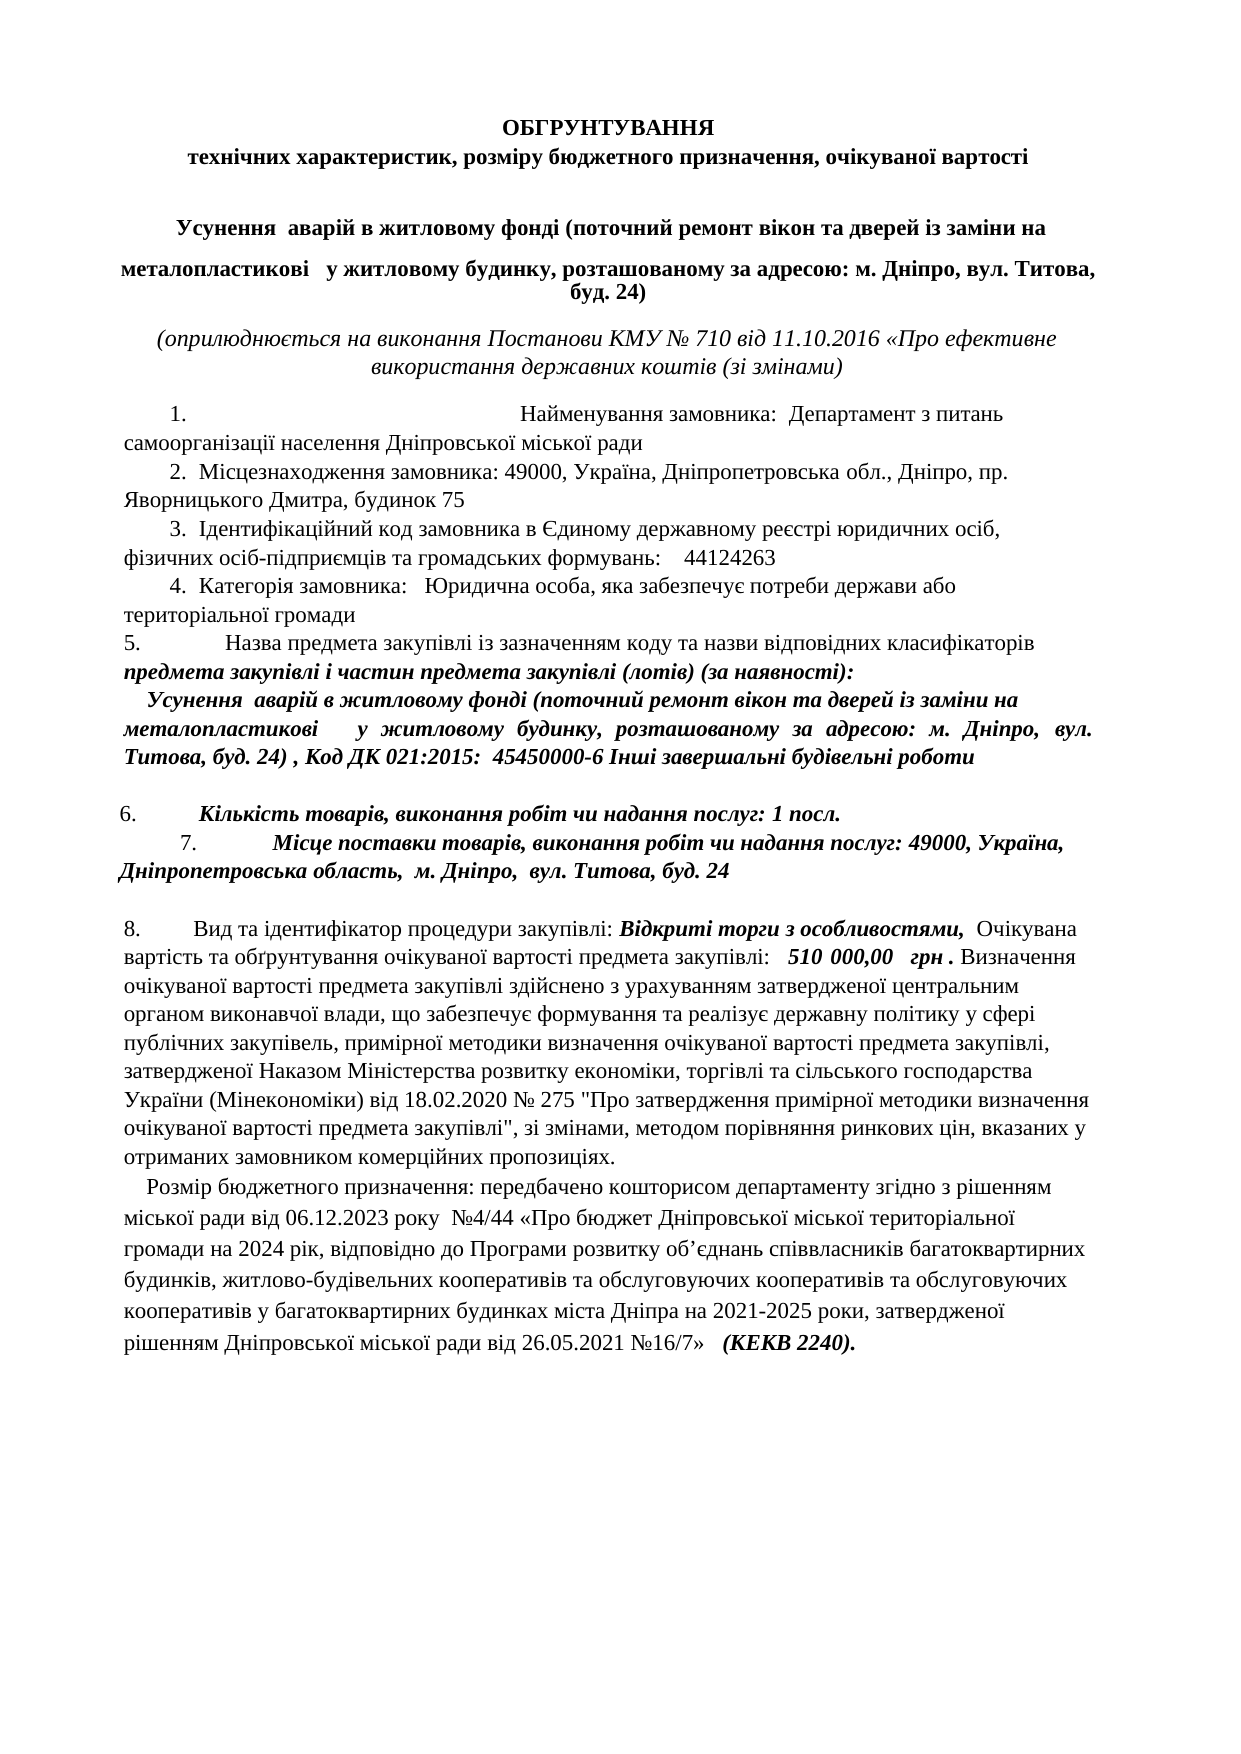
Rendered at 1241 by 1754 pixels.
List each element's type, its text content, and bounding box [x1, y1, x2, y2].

list Місцезнаходження замовника: 49000, Україна, Дніпропетровська обл., Дніпро, пр. Яворницького Дмитра, будинок 75 [123, 456, 1095, 513]
text металопластикові у житловому будинку, розташованому за адресою: м. Дніпро, вул. Титова, буд. 24) , Код ДК 021:2015: 45450000-6 Інші завершальні будівельні роботи [123, 713, 1095, 770]
list Категорія замовника: Юридична особа, яка забезпечує потреби держави або територіальної громади [123, 571, 1095, 628]
text (оприлюднюється на виконання Постанови КМУ № 710 від 11.10.2016 «Про ефективне використання державних коштів (зі змінами) [119, 323, 1097, 380]
text 5. Назва предмета закупівлі із зазначенням коду та назви відповідних класифікаторів [123, 628, 1099, 656]
text Усунення аварій в житловому фонді (поточний ремонт вікон та дверей із заміни на [119, 217, 1097, 240]
text металопластикові у житловому будинку, розташованому за адресою: м. Дніпро, вул. Титова, буд. 24) [119, 258, 1097, 304]
text предмета закупівлі і частин предмета закупівлі (лотів) (за наявності): [123, 656, 1095, 685]
list Кількість товарів, виконання робіт чи надання послуг: 1 посл. [119, 799, 1095, 827]
text Усунення аварій в житловому фонді (поточний ремонт вікон та дверей із заміни на [123, 685, 1095, 713]
text ОБГРУНТУВАННЯ [119, 113, 1097, 141]
list Місце поставки товарів, виконання робіт чи надання послуг: 49000, Україна, Дніпропетровська область, м. Дніпро, вул. Титова, буд. 24 [119, 827, 1095, 884]
text Розмір бюджетного призначення: передбачено кошторисом департаменту згідно з рішенням міської ради від 06.12.2023 року №4/44 «Про бюджет Дніпровської міської територіальної громади на 2024 рік, відповідно до Програми розвитку об’єднань співвласників багатоквартирних будинків, житлово-будівельних кооперативів та обслуговуючих кооперативів та обслуговуючих кооперативів у багатоквартирних будинках міста Дніпра на 2021-2025 роки, затвердженої рішенням Дніпровської міської ради від 26.05.2021 №16/7» (КЕКВ 2240). [123, 1170, 1095, 1356]
list Найменування замовника: Департамент з питань самоорганізації населення Дніпровської міської ради [123, 398, 1095, 456]
text технічних характеристик, розміру бюджетного призначення, очікуваної вартості [119, 141, 1097, 170]
list Ідентифікаційний код замовника в Єдиному державному реєстрі юридичних осіб, фізичних осіб-підприємців та громадських формувань: 44124263 [123, 513, 1095, 571]
list Вид та ідентифікатор процедури закупівлі: Відкриті торги з особливостями, Очікувана вартість та обґрунтування очікуваної вартості предмета закупівлі: 510 000,00 грн . Визначення очікуваної вартості предмета закупівлі здійснено з урахуванням затвердженої центральним органом виконавчої влади, що забезпечує формування та реалізує державну політику у сфері публічних закупівель, примірної методики визначення очікуваної вартості предмета закупівлі, затвердженої Наказом Міністерства розвитку економіки, торгівлі та сільського господарства України (Мінекономіки) від 18.02.2020 № 275 "Про затвердження примірної методики визначення очікуваної вартості предмета закупівлі", зі змінами, методом порівняння ринкових цін, вказаних у отриманих замовником комерційних пропозиціях. [123, 913, 1095, 1170]
